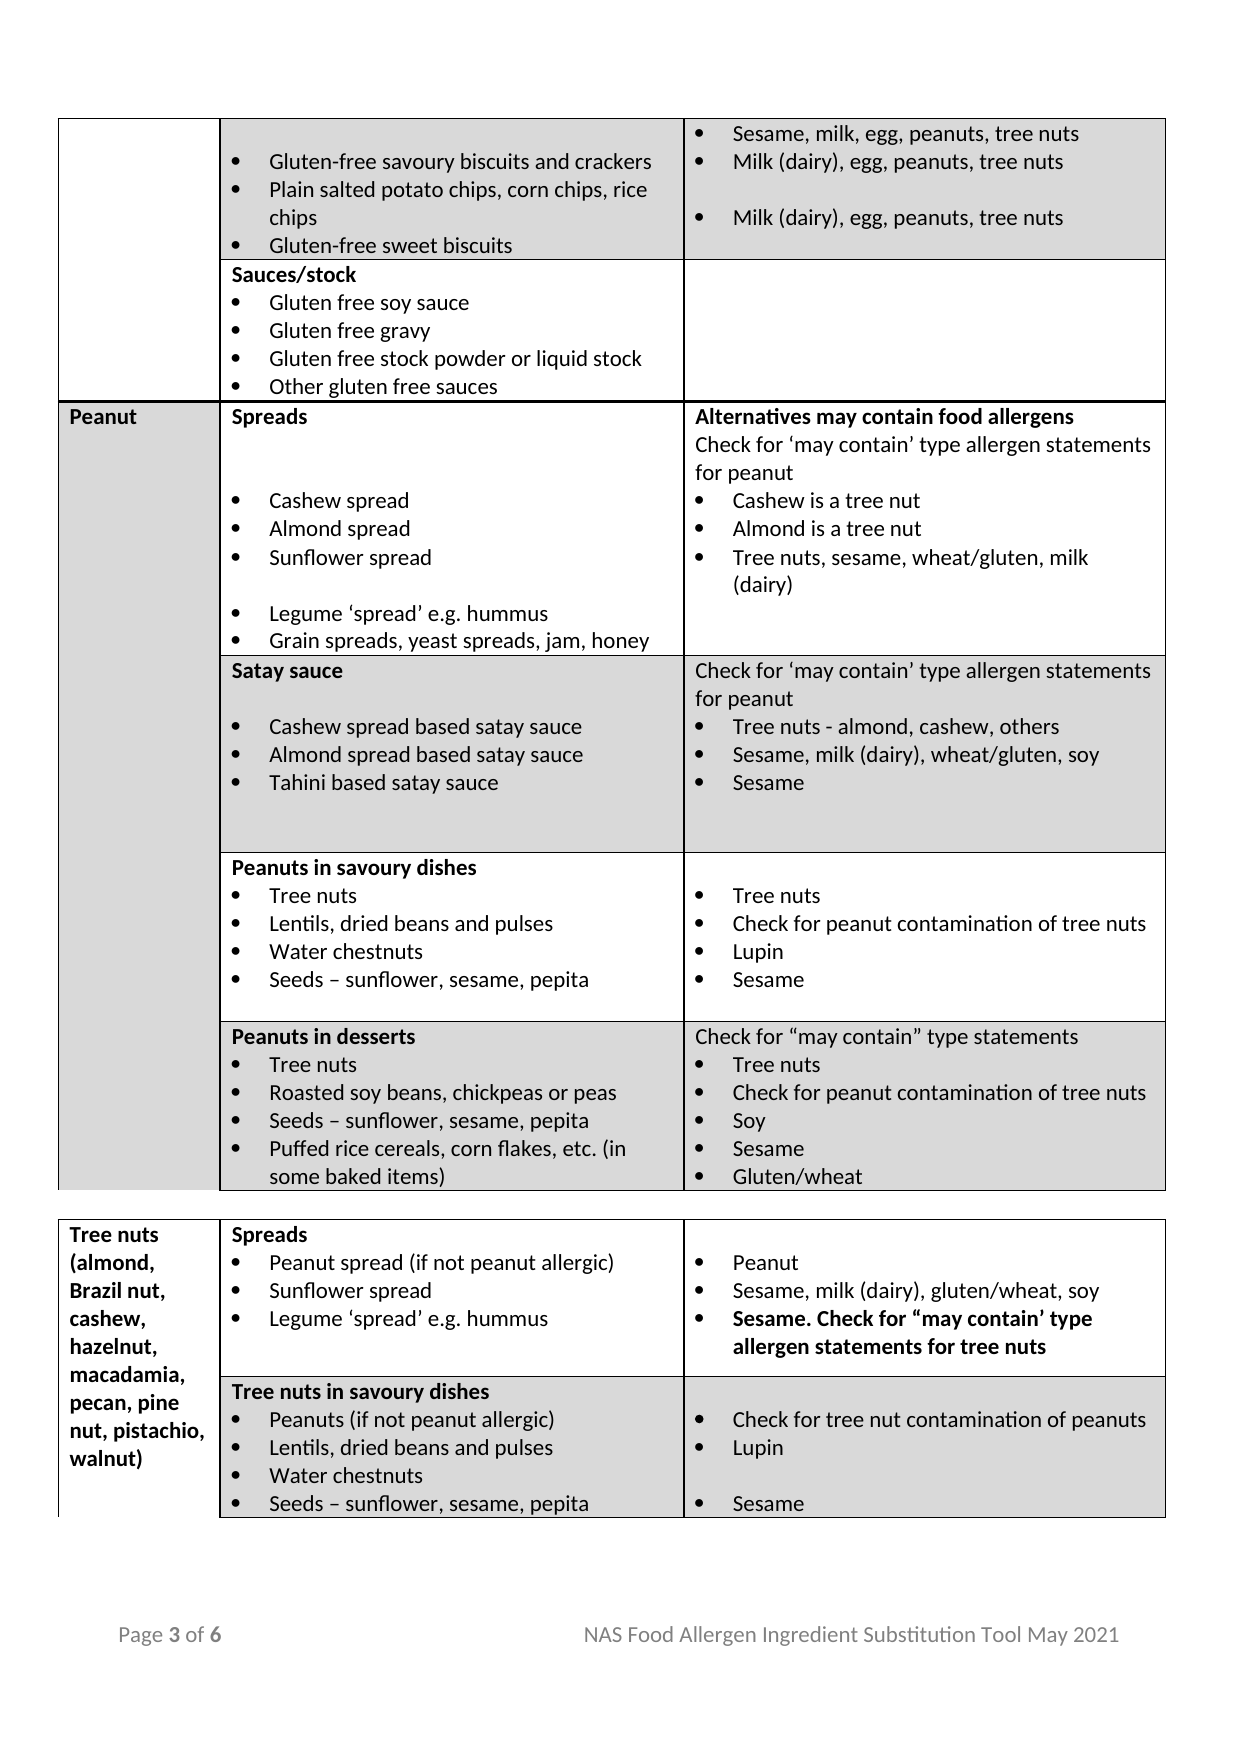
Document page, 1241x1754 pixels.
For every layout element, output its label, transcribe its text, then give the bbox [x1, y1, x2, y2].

table_header Alternatives may contain food allergens Check for ‘may contain’ type allergen statements for peanut Cashew is a tree nut Almond is a tree nut Tree nuts, sesame, wheat/gluten, milk (dairy) [685, 403, 1165, 655]
table_cell Satay sauce Cashew spread based satay sauce Almond spread based satay sauce Tahini based satay sauce [221, 656, 683, 852]
table_cell Tree nuts in savoury dishes Peanuts (if not peanut allergic) Lentils, dried beans and pulses Water chestnuts Seeds – sunflower, sesame, pepita [221, 1377, 683, 1517]
table_cell Tree nuts Check for peanut contamination of tree nuts Lupin Sesame [685, 853, 1165, 1021]
table_header Tree nuts (almond, Brazil nut, cashew, hazelnut, macadamia, pecan, pine nut, pistachio, walnut) [59, 1220, 219, 1517]
table_cell Sauces/stock Gluten free soy sauce Gluten free gravy Gluten free stock powder or liquid stock Other gluten free sauces [221, 260, 683, 400]
table_header Peanut Sesame, milk (dairy), gluten/wheat, soy Sesame. Check for “may contain’ type allergen statements for tree nuts [685, 1220, 1165, 1376]
table_cell [685, 260, 1165, 400]
table_header Spreads Cashew spread Almond spread Sunflower spread Legume ‘spread’ e.g. hummus Grain spreads, yeast spreads, jam, honey [221, 403, 683, 655]
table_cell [685, 119, 1165, 259]
table_header Spreads Peanut spread (if not peanut allergic) Sunflower spread Legume ‘spread’ e.g. hummus [221, 1220, 683, 1376]
table_header Peanut [59, 403, 219, 1190]
table_cell Check for ‘may contain’ type allergen statements for peanut Tree nuts - almond, cashew, others Sesame, milk (dairy), wheat/gluten, soy Sesame [685, 656, 1165, 852]
table_cell Peanuts in savoury dishes Tree nuts Lentils, dried beans and pulses Water chestnuts Seeds – sunflower, sesame, pepita [221, 853, 683, 1021]
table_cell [221, 119, 683, 259]
table_cell Check for “may contain” type statements Tree nuts Check for peanut contamination of tree nuts Soy Sesame Gluten/wheat [685, 1022, 1165, 1190]
table_cell Peanuts in desserts Tree nuts Roasted soy beans, chickpeas or peas Seeds – sunflower, sesame, pepita Puffed rice cereals, corn flakes, etc. (in some baked items) [221, 1022, 683, 1190]
table_cell Check for tree nut contamination of peanuts Lupin Sesame [685, 1377, 1165, 1517]
